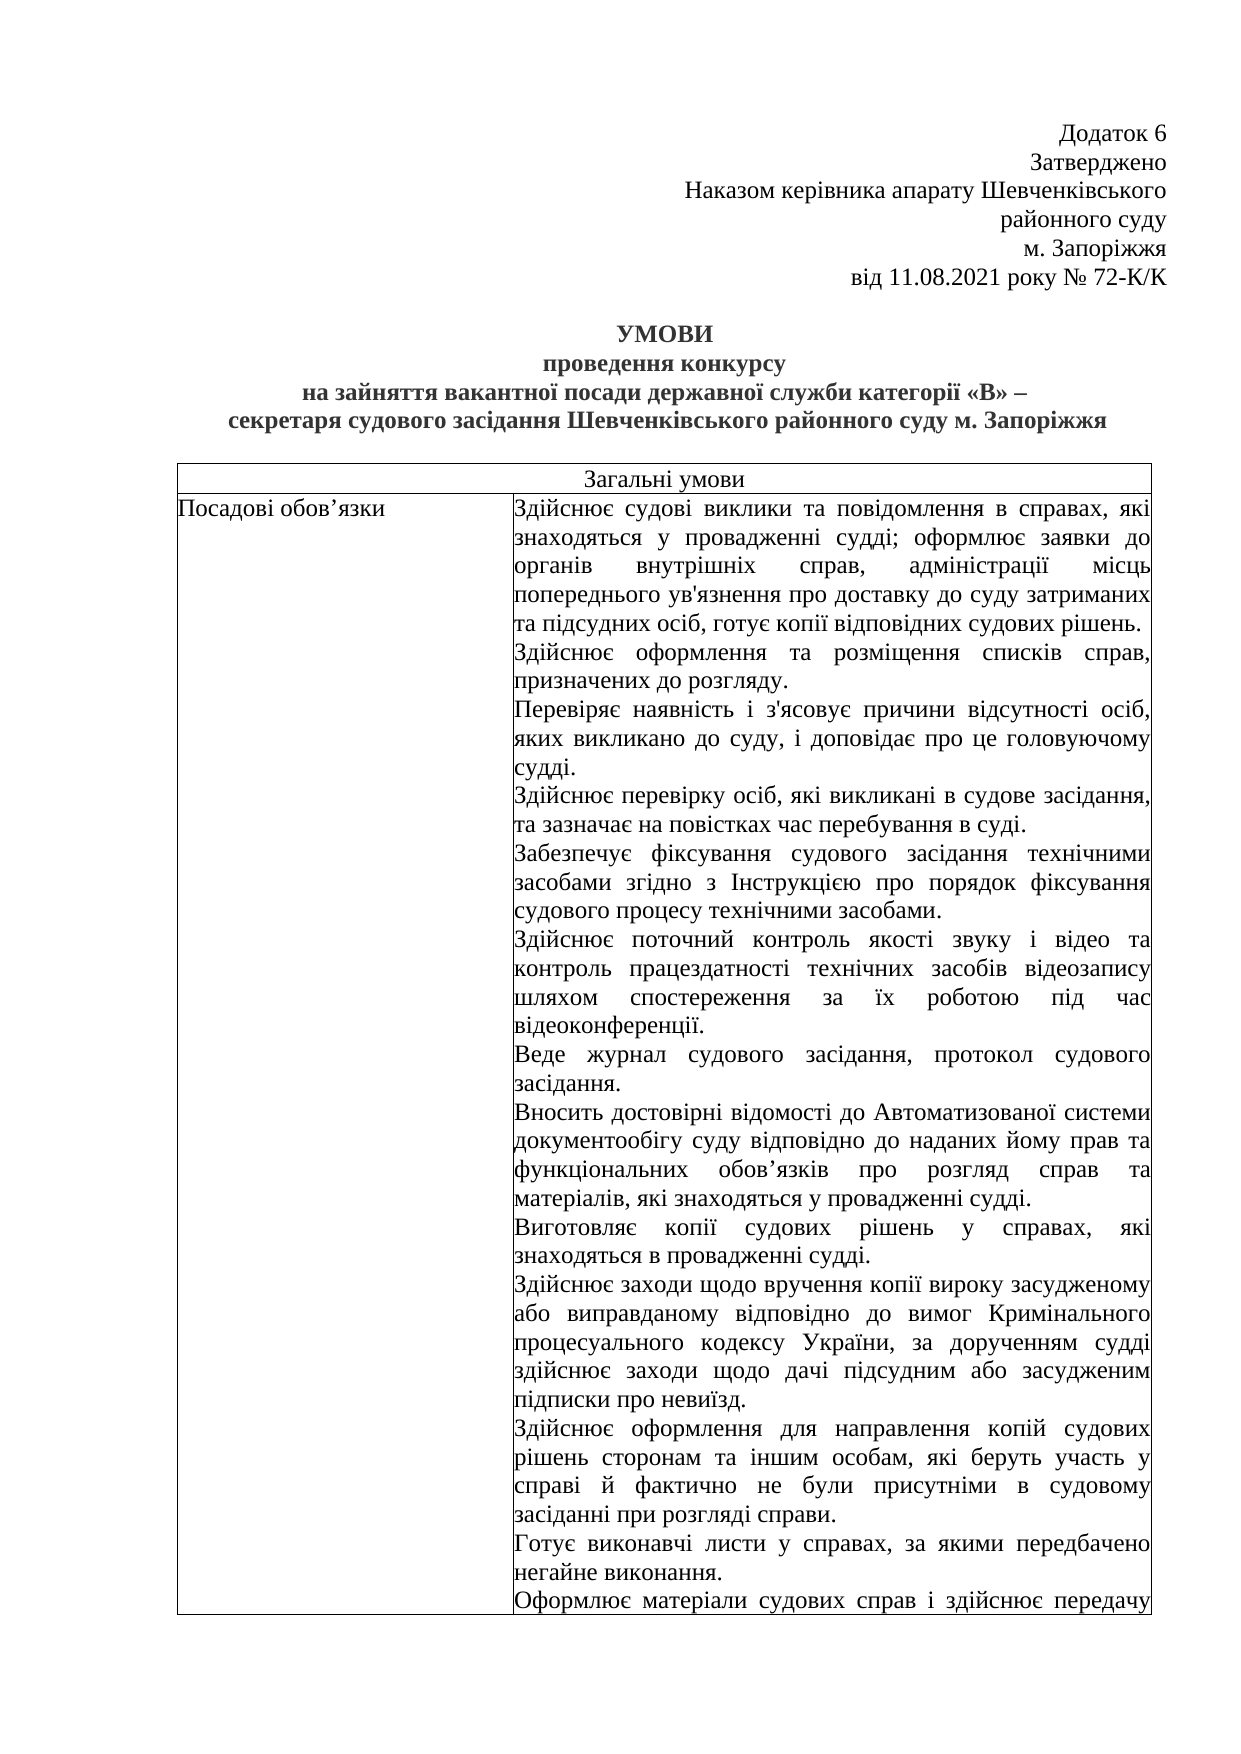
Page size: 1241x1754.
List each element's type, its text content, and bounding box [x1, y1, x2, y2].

text проведення конкурсу [177, 348, 1152, 377]
text секретаря судового засідання Шевченківського районного суду м. Запоріжжя [177, 406, 1152, 434]
table_cell Посадові обов’язки [178, 494, 513, 1614]
table_header Загальні умови [178, 464, 1151, 492]
text УМОВИ [177, 319, 1152, 348]
table_header Додаток 6 Затверджено Наказом керівника апарату Шевченківського районного суду м. Запоріжжя від 11.08.2021 року № 72-К/К [665, 118, 1167, 319]
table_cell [514, 494, 1151, 1614]
text на зайняття вакантної посади державної служби категорії «В» – [177, 377, 1152, 406]
